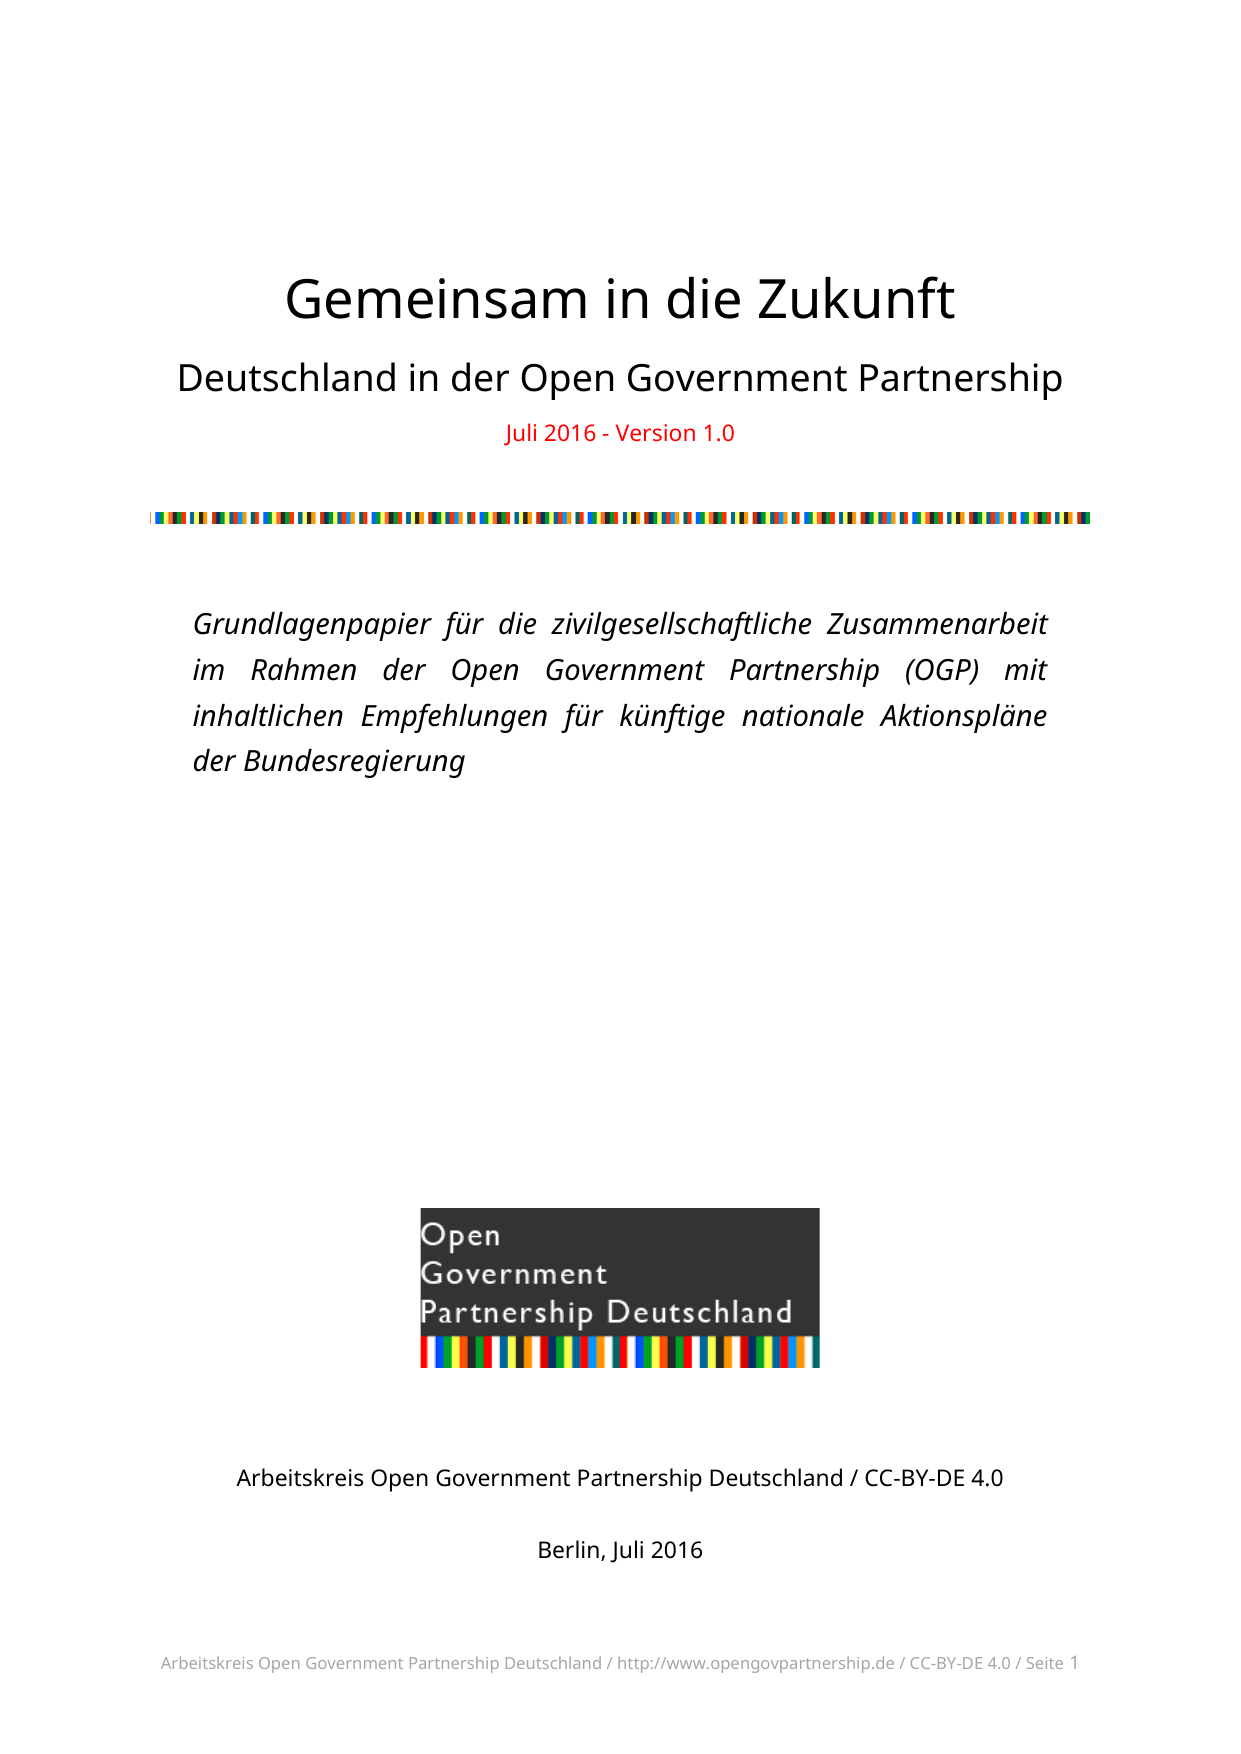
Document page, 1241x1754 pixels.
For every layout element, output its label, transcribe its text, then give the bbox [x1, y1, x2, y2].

picture [302, 512, 338, 524]
picture [883, 512, 947, 524]
picture [991, 512, 1055, 524]
picture [844, 512, 879, 524]
picture [519, 512, 554, 524]
picture [195, 512, 230, 524]
picture [951, 512, 987, 524]
picture [450, 512, 514, 524]
picture [559, 512, 622, 524]
picture [342, 512, 406, 524]
title Gemeinsam in die Zukunft [150, 261, 1090, 334]
text Juli 2016 - Version 1.0 [150, 417, 1090, 448]
text Arbeitskreis Open Government Partnership Deutschland / CC-BY-DE 4.0 [150, 1462, 1090, 1493]
picture [420, 1208, 820, 1368]
picture [775, 512, 839, 524]
text Berlin, Juli 2016 [150, 1498, 1090, 1565]
picture [627, 512, 662, 524]
title Deutschland in der Open Government Partnership [150, 352, 1090, 403]
text Grundlagenpapier für die zivilgesellschaftliche Zusammenarbeit im Rahmen der Open Government Partnership (OGP) mit inhaltlichen Empfehlungen für künftige nationale Aktionspläne der Bundesregierung [192, 603, 1048, 780]
picture [667, 512, 730, 524]
picture [410, 512, 446, 524]
picture [736, 512, 770, 524]
picture [150, 512, 190, 524]
picture [234, 512, 298, 524]
picture [1059, 512, 1091, 524]
